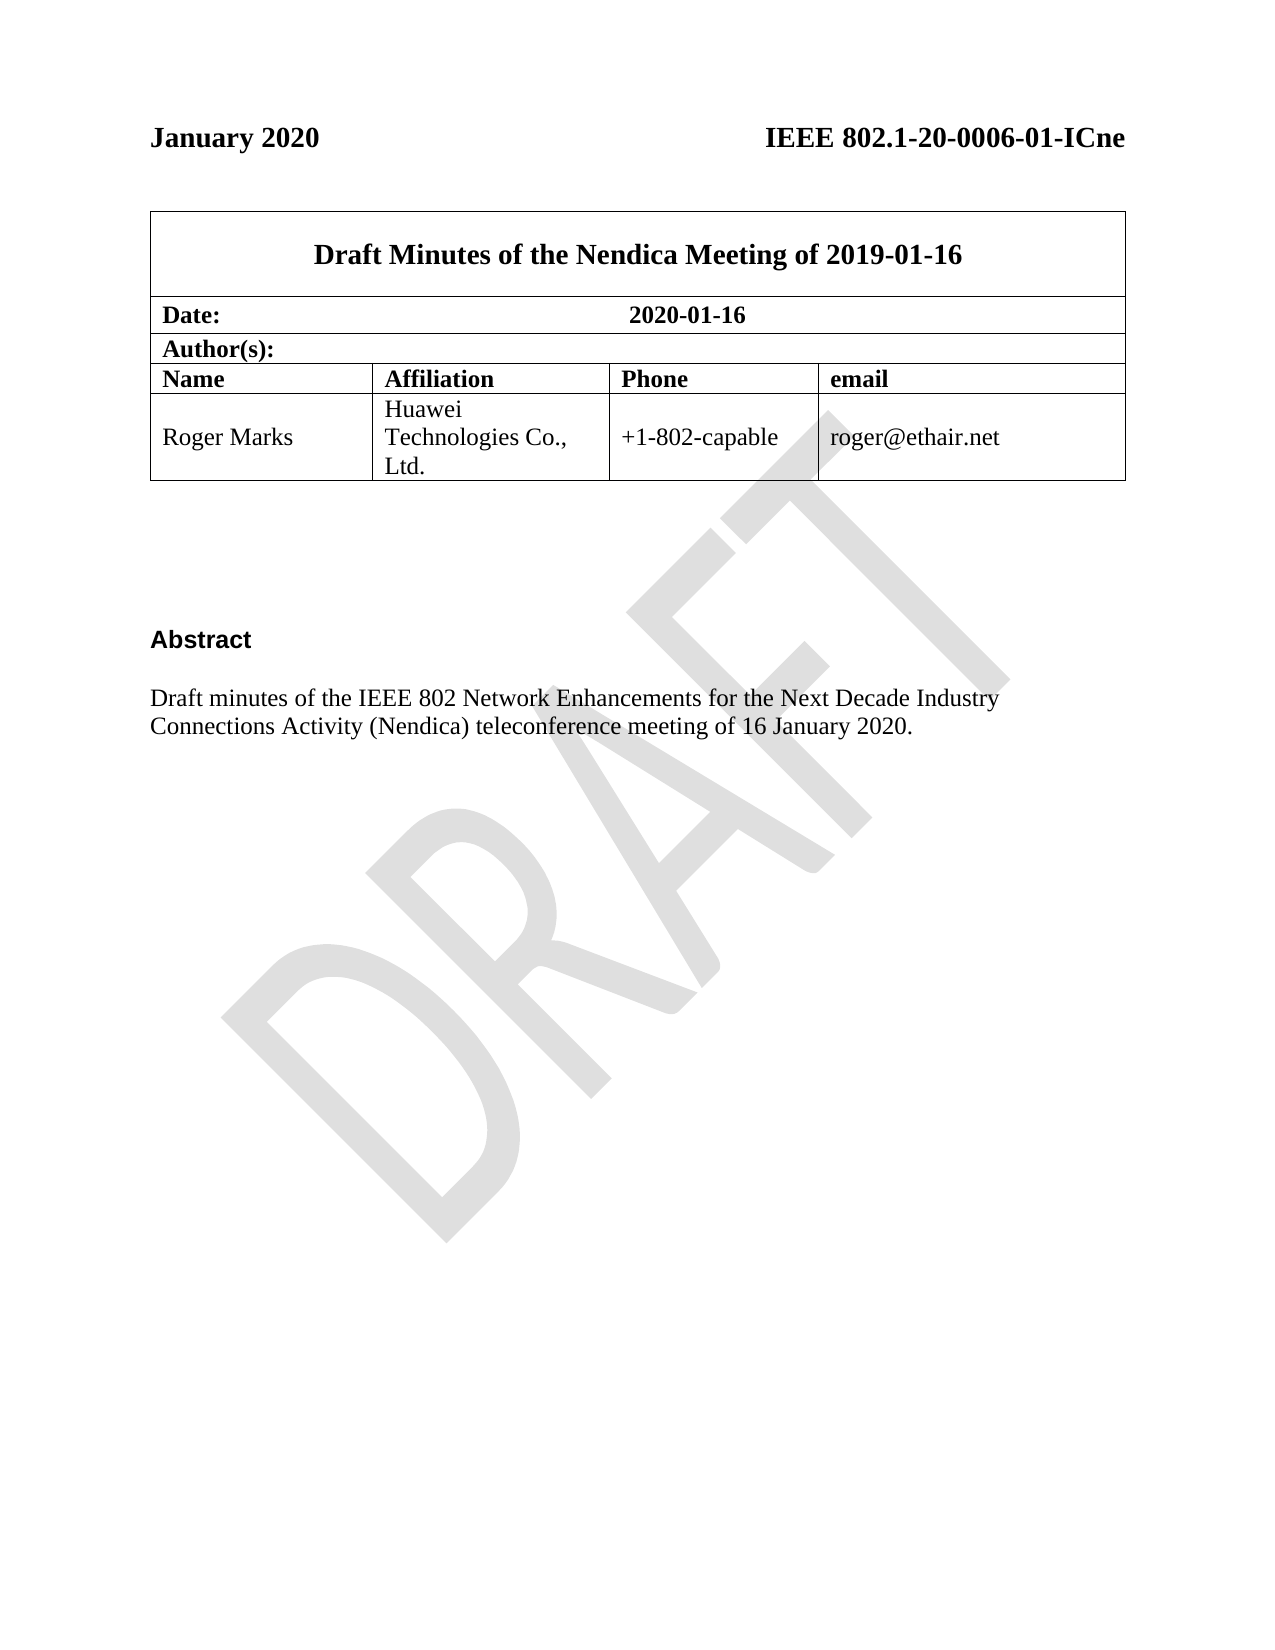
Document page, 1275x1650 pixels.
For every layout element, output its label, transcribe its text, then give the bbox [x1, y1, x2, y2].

table_header Draft Minutes of the Nendica Meeting of 2019-01-16 [151, 212, 1125, 296]
table_cell +1-802-capable [610, 394, 818, 480]
text Draft minutes of the IEEE 802 Network Enhancements for the Next Decade Industry Connections Activity (Nendica) teleconference meeting of 16 January 2020. [150, 683, 1125, 740]
table_cell Author(s): [151, 334, 1125, 363]
table_cell Affiliation [373, 364, 609, 393]
table_cell Phone [610, 364, 818, 393]
table_cell Huawei Technologies Co., Ltd. [373, 394, 609, 480]
text Abstract [150, 625, 1125, 654]
table_cell Name [151, 364, 372, 393]
table_cell Date: 2020-01-16 [151, 297, 1125, 333]
table_cell Roger Marks [151, 394, 372, 480]
table_cell email [819, 364, 1125, 393]
table_cell roger@ethair.net [819, 394, 1125, 480]
